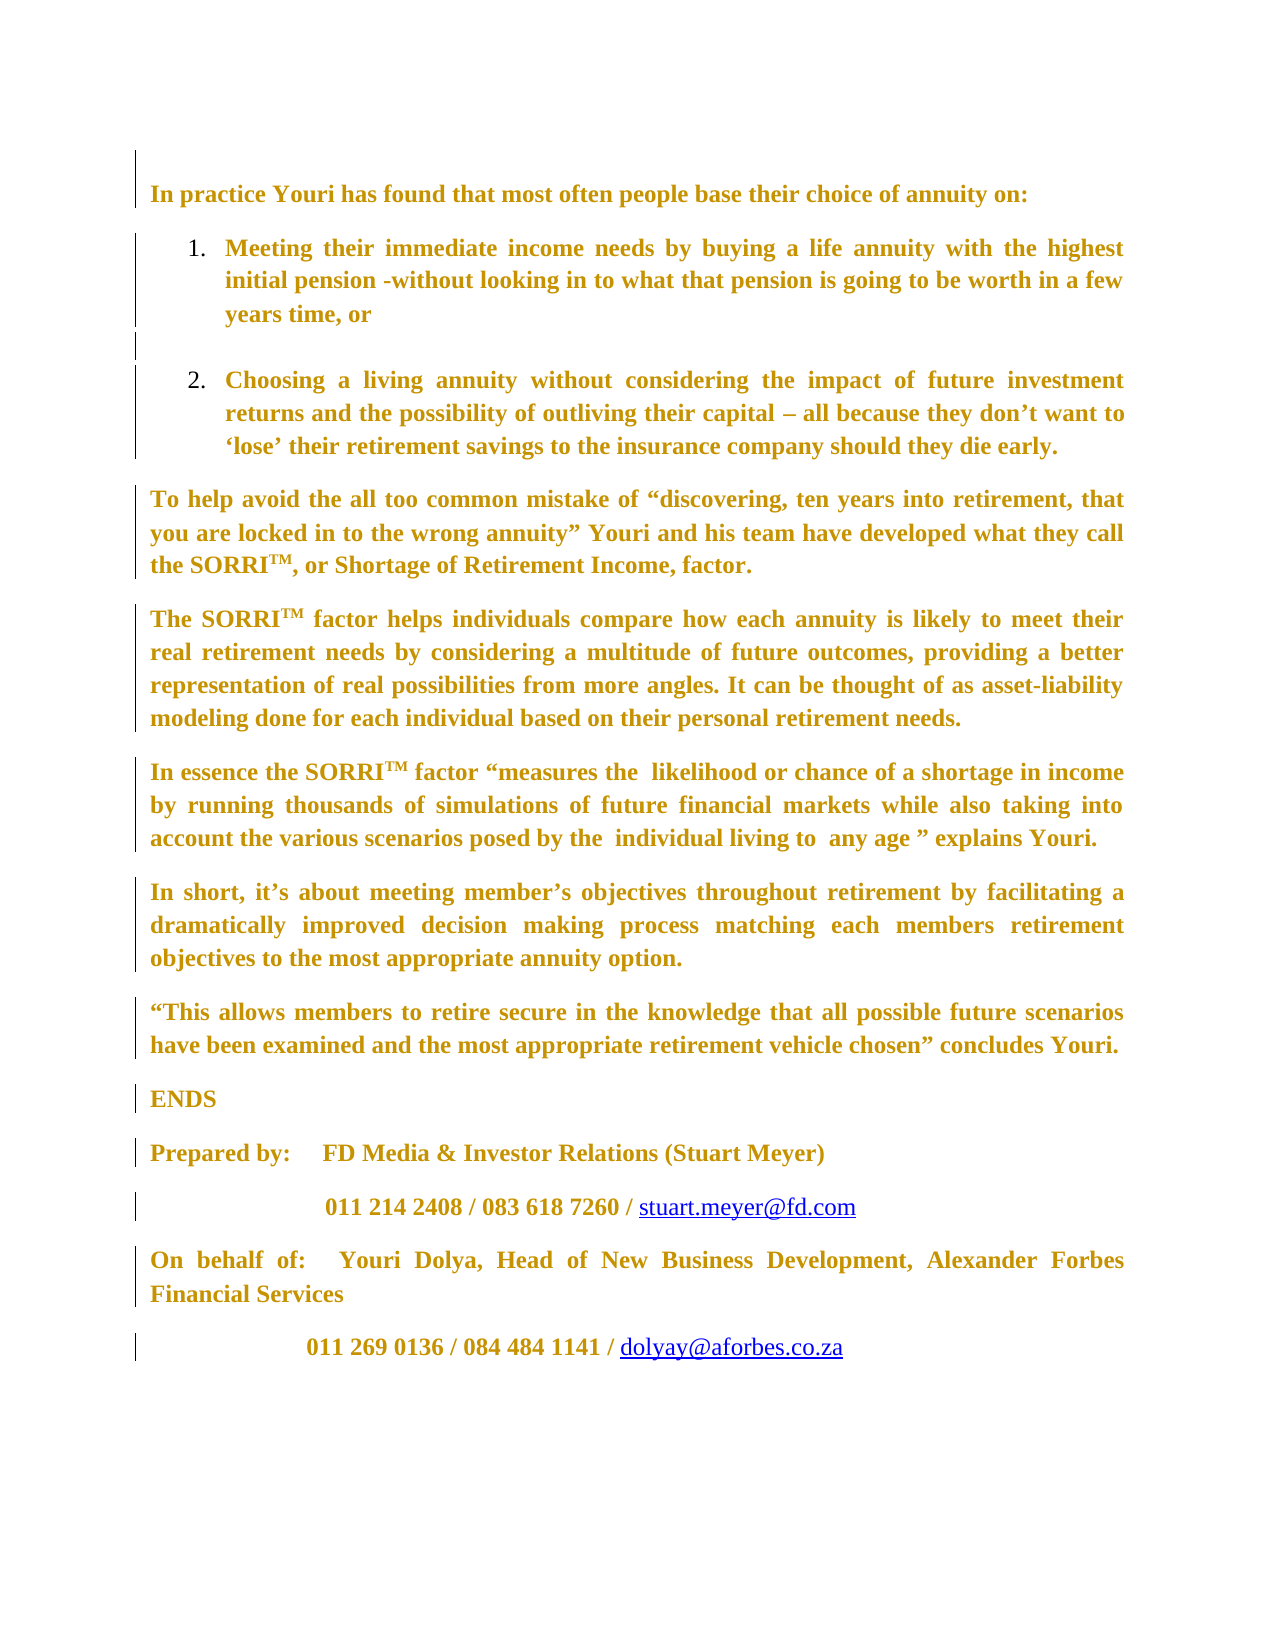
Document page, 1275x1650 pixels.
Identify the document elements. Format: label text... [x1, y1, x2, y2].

text In practice Youri has found that most often people base their choice of annuity on: [150, 179, 1125, 207]
text 011 214 2408 / 083 618 7260 / stuart.meyer@fd.com [150, 1192, 1125, 1221]
text 011 269 0136 / 084 484 1141 / dolyay@aforbes.co.za [150, 1332, 1125, 1361]
text ENDS [150, 1084, 1125, 1113]
text Prepared by: FD Media & Investor Relations (Stuart Meyer) [150, 1138, 1125, 1167]
text The SORRITM factor helps individuals compare how each annuity is likely to meet their real retirement needs by considering a multitude of future outcomes, providing a better representation of real possibilities from more angles. It can be thought of as asset-liability modeling done for each individual based on their personal retirement needs. [150, 604, 1125, 732]
list Meeting their immediate income needs by buying a life annuity with the highest initial pension -without looking in to what that pension is going to be worth in a few years time, or [187, 233, 1125, 327]
text To help avoid the all too common mistake of “discovering, ten years into retirement, that you are locked in to the wrong annuity” Youri and his team have developed what they call the SORRITM, or Shortage of Retirement Income, factor. [150, 484, 1125, 579]
list Choosing a living annuity without considering the impact of future investment returns and the possibility of outliving their capital – all because they don’t want to ‘lose’ their retirement savings to the insurance company should they die early. [187, 365, 1125, 459]
text In essence the SORRITM factor “measures the likelihood or chance of a shortage in income by running thousands of simulations of future financial markets while also taking into account the various scenarios posed by the individual living to any age ” explains Youri. [150, 757, 1125, 852]
text In short, it’s about meeting member’s objectives throughout retirement by facilitating a dramatically improved decision making process matching each members retirement objectives to the most appropriate annuity option. [150, 877, 1125, 972]
text “This allows members to retire secure in the knowledge that all possible future scenarios have been examined and the most appropriate retirement vehicle chosen” concludes Youri. [150, 997, 1125, 1059]
text On behalf of: Youri Dolya, Head of New Business Development, Alexander Forbes Financial Services [150, 1246, 1125, 1307]
